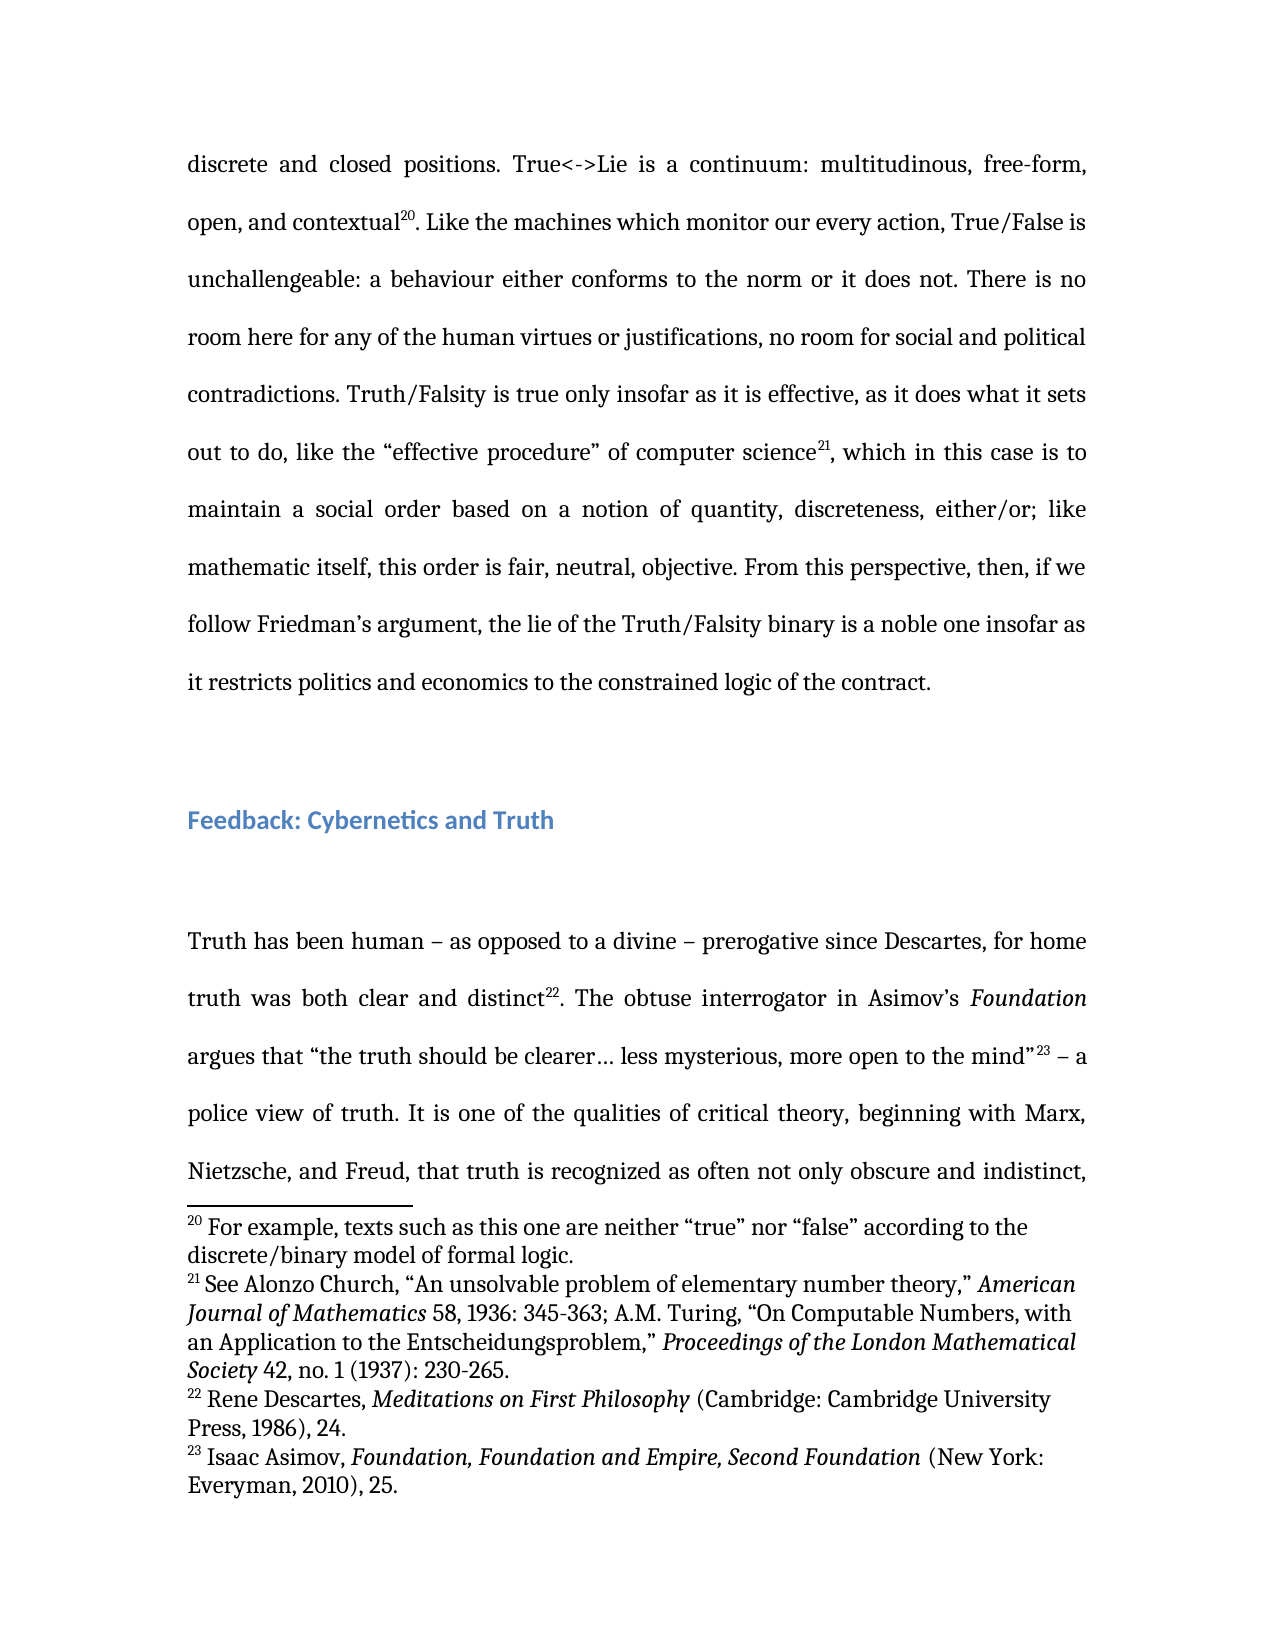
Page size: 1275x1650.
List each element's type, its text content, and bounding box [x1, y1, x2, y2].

subtitle Feedback: Cybernetics and Truth [187, 803, 1087, 836]
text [187, 927, 1087, 1186]
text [187, 150, 1087, 696]
